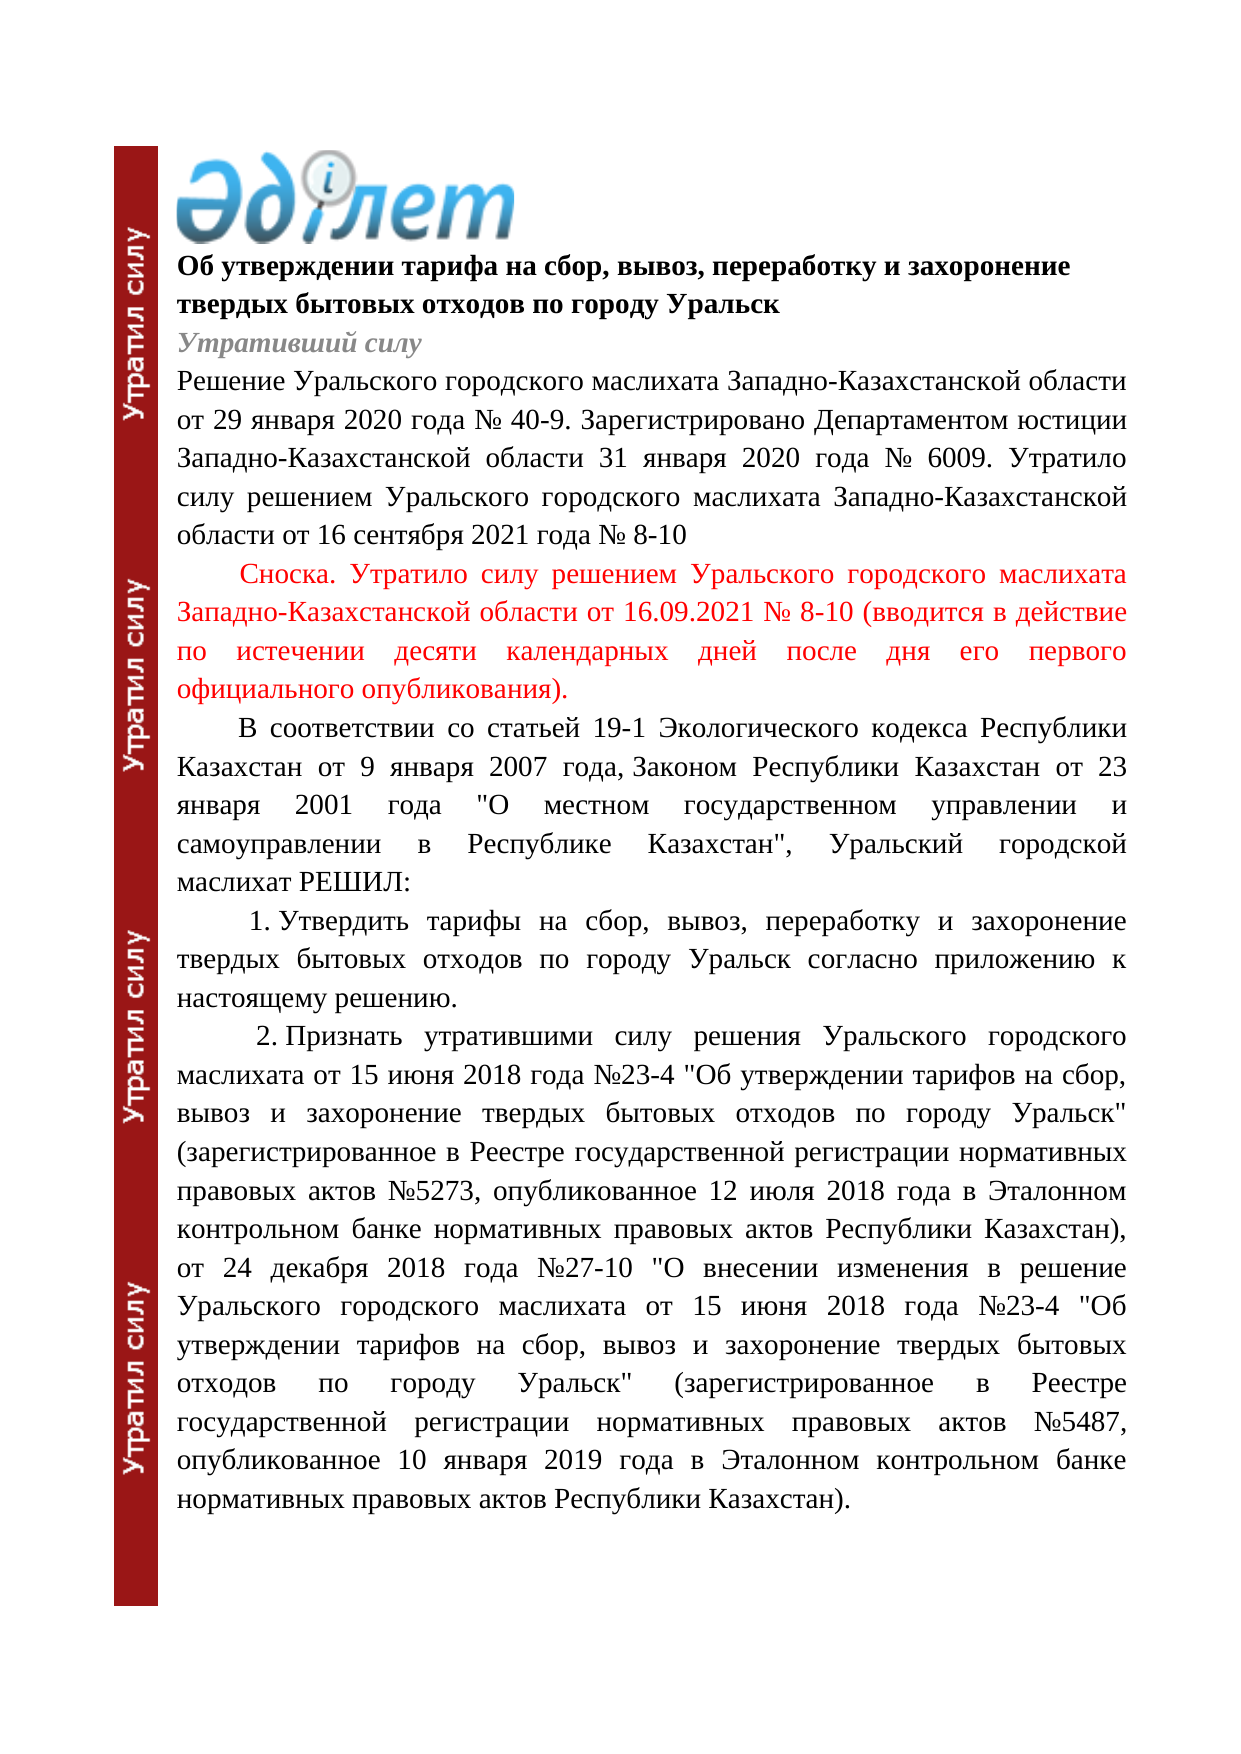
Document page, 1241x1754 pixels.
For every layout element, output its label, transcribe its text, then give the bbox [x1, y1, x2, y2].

picture [114, 1514, 158, 1606]
picture [114, 146, 158, 248]
picture [114, 1013, 158, 1018]
text 2. Признать утратившими силу решения Уральского городского маслихата от 15 июня 2018 года №23-4 "Об утверждении тарифов на сбор, вывоз и захоронение твердых бытовых отходов по городу Уральск" (зарегистрированное в Реестре государственной регистрации нормативных правовых актов №5273, опубликованное 12 июля 2018 года в Эталонном контрольном банке нормативных правовых актов Республики Казахстан), от 24 декабря 2018 года №27-10 "О внесении изменения в решение Уральского городского маслихата от 15 июня 2018 года №23-4 "Об утверждении тарифов на сбор, вывоз и захоронение твердых бытовых отходов по городу Уральск" (зарегистрированное в Реестре государственной регистрации нормативных правовых актов №5487, опубликованное 10 января 2019 года в Эталонном контрольном банке нормативных правовых актов Республики Казахстан). [112, 1018, 1128, 1514]
text Сноска. Утратило силу решением Уральского городского маслихата Западно-Казахстанской области от 16.09.2021 № 8-10 (вводится в действие по истечении десяти календарных дней после дня его первого официального опубликования). [112, 556, 1128, 705]
picture [114, 551, 158, 556]
picture [114, 705, 158, 710]
text 1. Утвердить тарифы на сбор, вывоз, переработку и захоронение твердых бытовых отходов по городу Уральск согласно приложению к настоящему решению. [112, 903, 1128, 1013]
text Утративший силу [112, 325, 1128, 358]
picture [114, 358, 158, 363]
picture [176, 150, 515, 244]
text Об утверждении тарифа на сбор, вывоз, переработку и захоронение твердых бытовых отходов по городу Уральск [112, 248, 1128, 320]
picture [114, 320, 158, 325]
text В соответствии со статьей 19-1 Экологического кодекса Республики Казахстан от 9 января 2007 года, Законом Республики Казахстан от 23 января 2001 года "О местном государственном управлении и самоуправлении в Республике Казахстан", Уральский городской маслихат РЕШИЛ: [112, 710, 1128, 898]
picture [114, 898, 158, 903]
text Решение Уральского городского маслихата Западно-Казахстанской области от 29 января 2020 года № 40-9. Зарегистрировано Департаментом юстиции Западно-Казахстанской области 31 января 2020 года № 6009. Утратило силу решением Уральского городского маслихата Западно-Казахстанской области от 16 сентября 2021 года № 8-10 [112, 363, 1128, 551]
